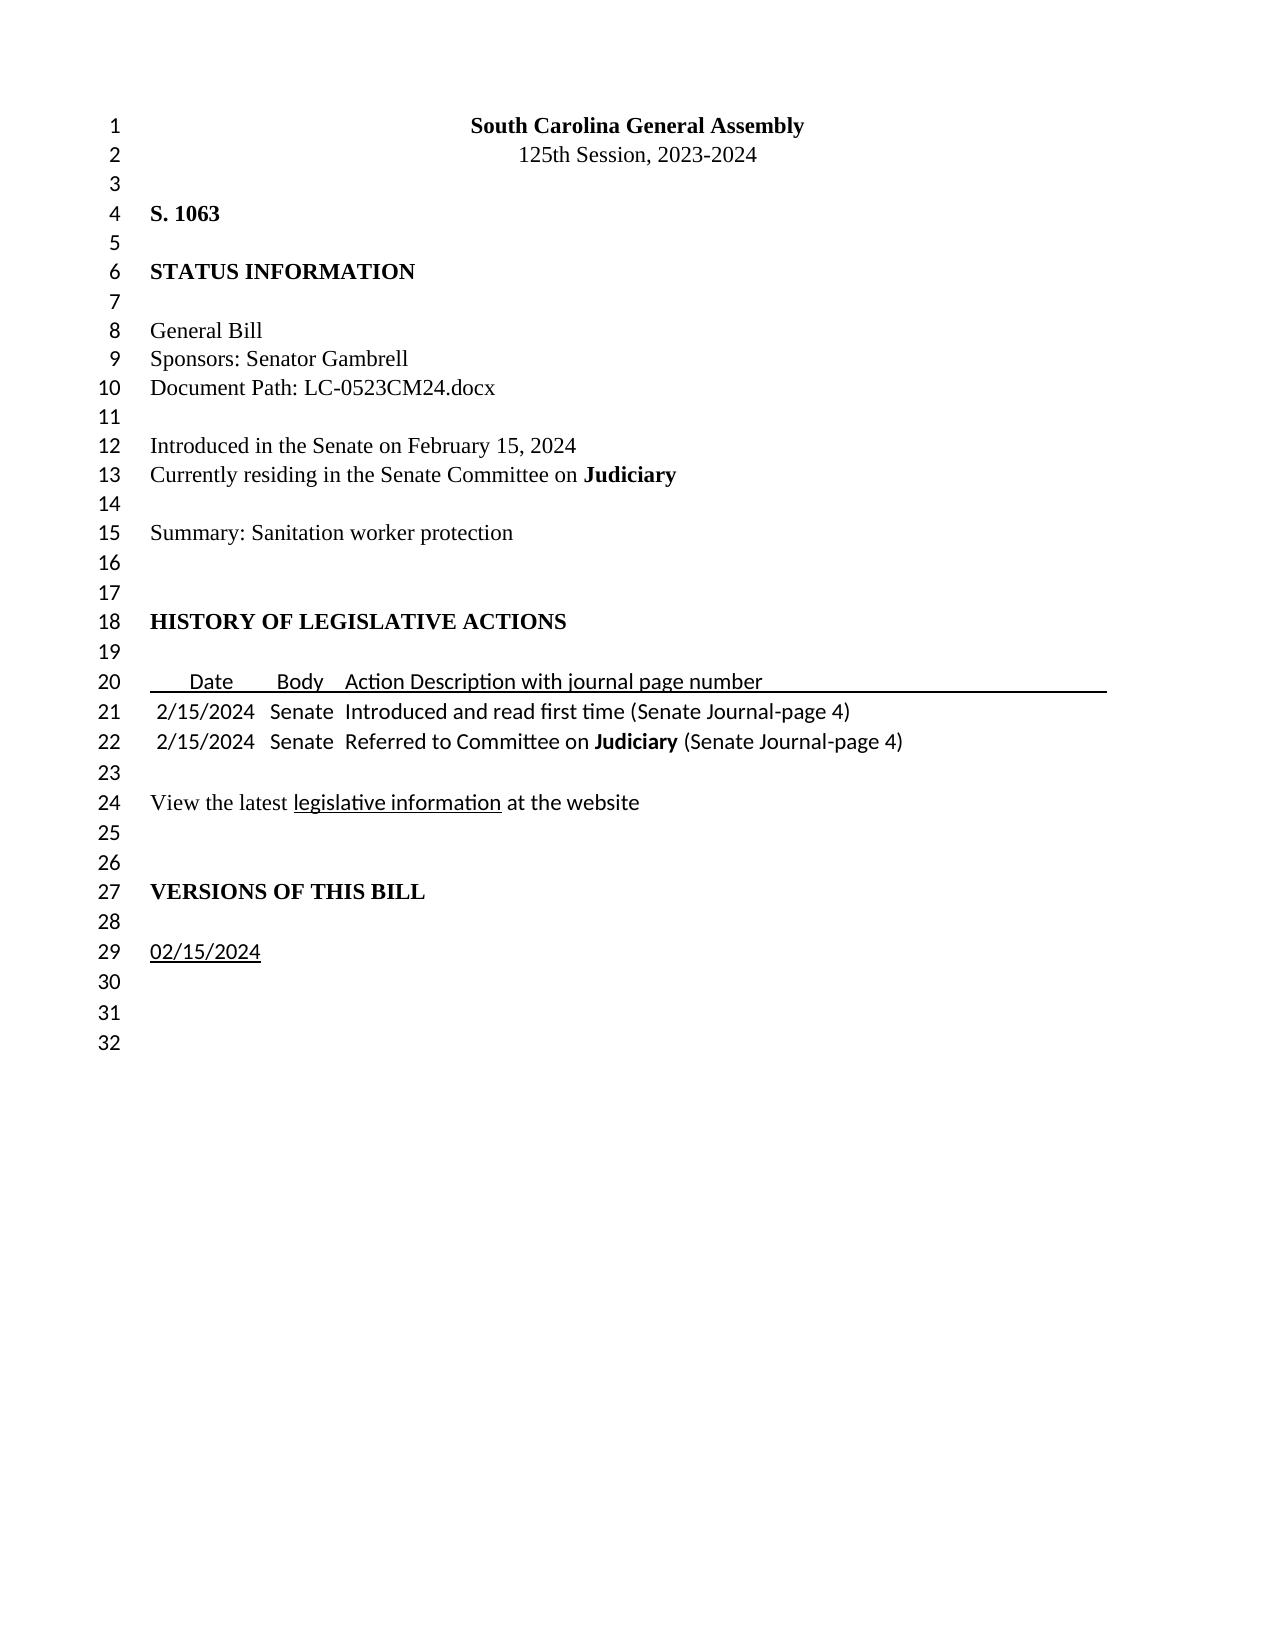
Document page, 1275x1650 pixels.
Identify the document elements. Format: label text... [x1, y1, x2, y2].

text 02/15/2024 [150, 937, 1125, 965]
text S. 1063 [150, 199, 1125, 226]
text HISTORY OF LEGISLATIVE ACTIONS [150, 608, 1125, 635]
text Document Path: LC-0523CM24.docx [150, 374, 1125, 400]
text South Carolina General Assembly [150, 112, 1125, 139]
text Currently residing in the Senate Committee on Judiciary [150, 461, 1125, 487]
text 2/15/2024 Senate Referred to Committee on Judiciary (Senate Journal-page 4) [150, 727, 1125, 755]
text View the latest legislative information at the website [150, 788, 1125, 816]
text Summary: Sanitation worker protection [150, 519, 1125, 546]
text 2/15/2024 Senate Introduced and read first time (Senate Journal-page 4) [150, 697, 1125, 725]
text 125th Session, 2023-2024 [150, 141, 1125, 167]
text General Bill [150, 317, 1125, 343]
text Introduced in the Senate on February 15, 2024 [150, 432, 1125, 459]
text Date Body Action Description with journal page number [150, 667, 1125, 695]
text VERSIONS OF THIS BILL [150, 878, 1125, 905]
text Sponsors: Senator Gambrell [150, 345, 1125, 372]
text STATUS INFORMATION [150, 258, 1125, 284]
